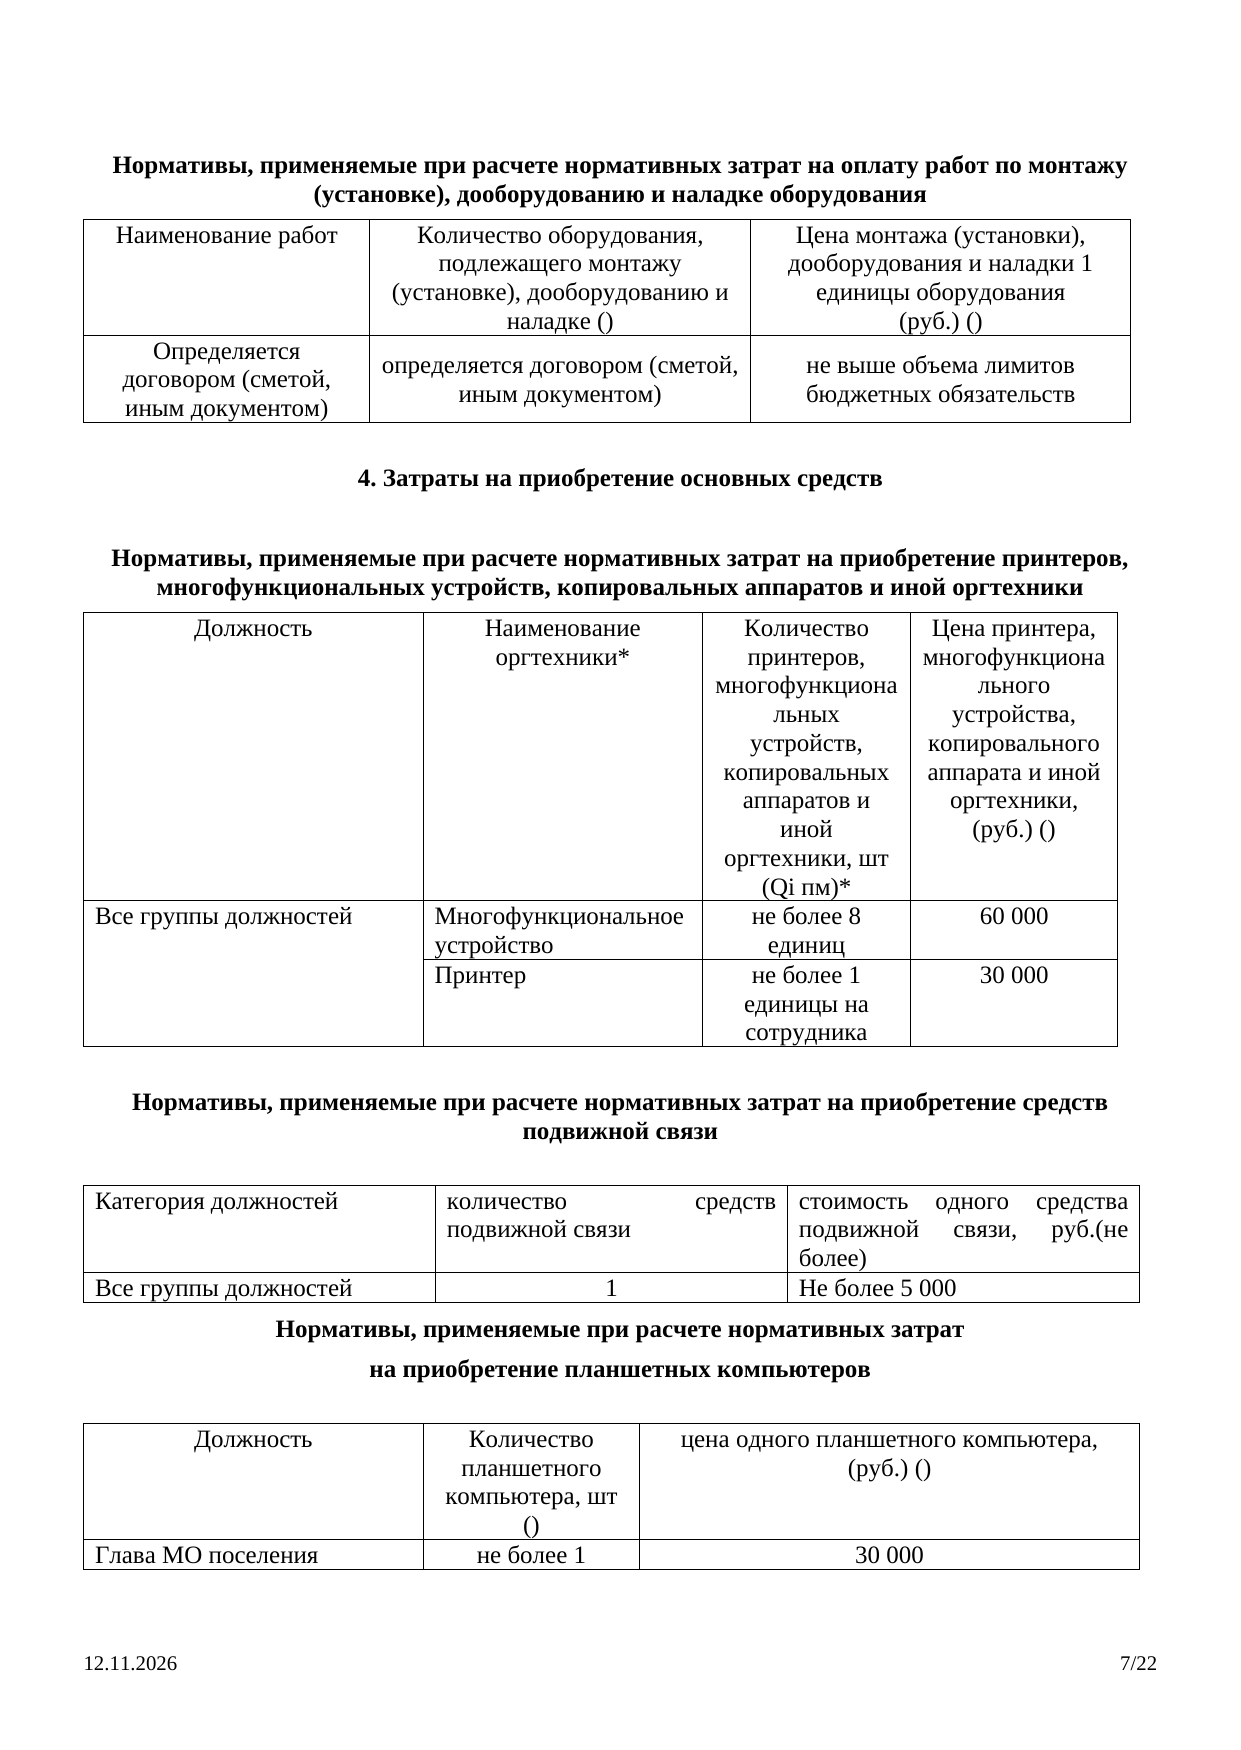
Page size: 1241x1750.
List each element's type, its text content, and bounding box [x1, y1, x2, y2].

subtitle Нормативы, применяемые при расчете нормативных затрат на приобретение средств подвижной связи [83, 1087, 1157, 1145]
table_cell не выше объема лимитов бюджетных обязательств [751, 336, 1130, 422]
table_cell 1 [436, 1273, 787, 1302]
table_header Количество оборудования, подлежащего монтажу (установке), дооборудованию и наладке () [370, 220, 750, 335]
table_header количество средств подвижной связи [436, 1186, 787, 1272]
table_header Количество планшетного компьютера, шт () [424, 1424, 639, 1539]
table_cell 30 000 [640, 1540, 1139, 1569]
table_cell определяется договором (сметой, иным документом) [370, 336, 750, 422]
table_cell Все группы должностей [84, 1273, 435, 1302]
table_header Наименование работ [84, 220, 369, 335]
table_header Должность [84, 1424, 423, 1539]
table_cell не более 1 [424, 1540, 639, 1569]
subtitle Нормативы, применяемые при расчете нормативных затрат [83, 1314, 1157, 1343]
table_cell Глава МО поселения [84, 1540, 423, 1569]
table_header Количество принтеров, многофункциональных устройств, копировальных аппаратов и иной оргтехники, шт (Qi пм)* [703, 613, 910, 900]
table_cell не более 8 единиц [703, 901, 910, 959]
table_cell Многофункциональное устройство [424, 901, 702, 959]
table_cell Не более 5 000 [788, 1273, 1139, 1302]
table_header цена одного планшетного компьютера, (руб.) () [640, 1424, 1139, 1539]
subtitle Нормативы, применяемые при расчете нормативных затрат на оплату работ по монтажу (установке), дооборудованию и наладке оборудования [83, 150, 1157, 207]
table_cell не более 1 единицы на сотрудника [703, 960, 910, 1046]
table_header Цена принтера, многофункционального устройства, копировального аппарата и иной оргтехники, (руб.) () [911, 613, 1117, 900]
table_header Цена монтажа (установки), дооборудования и наладки 1 единицы оборудования (руб.) () [751, 220, 1130, 335]
table_cell Принтер [424, 960, 702, 1046]
subtitle Нормативы, применяемые при расчете нормативных затрат на приобретение принтеров, многофункциональных устройств, копировальных аппаратов и иной оргтехники [83, 543, 1157, 601]
table_header Категория должностей [84, 1186, 435, 1272]
table_header стоимость одного средства подвижной связи, руб.(не более) [788, 1186, 1139, 1272]
table_cell 60 000 [911, 901, 1117, 959]
table_cell 30 000 [911, 960, 1117, 1046]
subtitle на приобретение планшетных компьютеров [83, 1354, 1157, 1383]
subtitle 4. Затраты на приобретение основных средств [83, 463, 1157, 492]
table_cell Все группы должностей [84, 901, 423, 1046]
table_header Должность [84, 613, 423, 900]
table_header Наименование оргтехники* [424, 613, 702, 900]
table_cell Определяется договором (сметой, иным документом) [84, 336, 369, 422]
